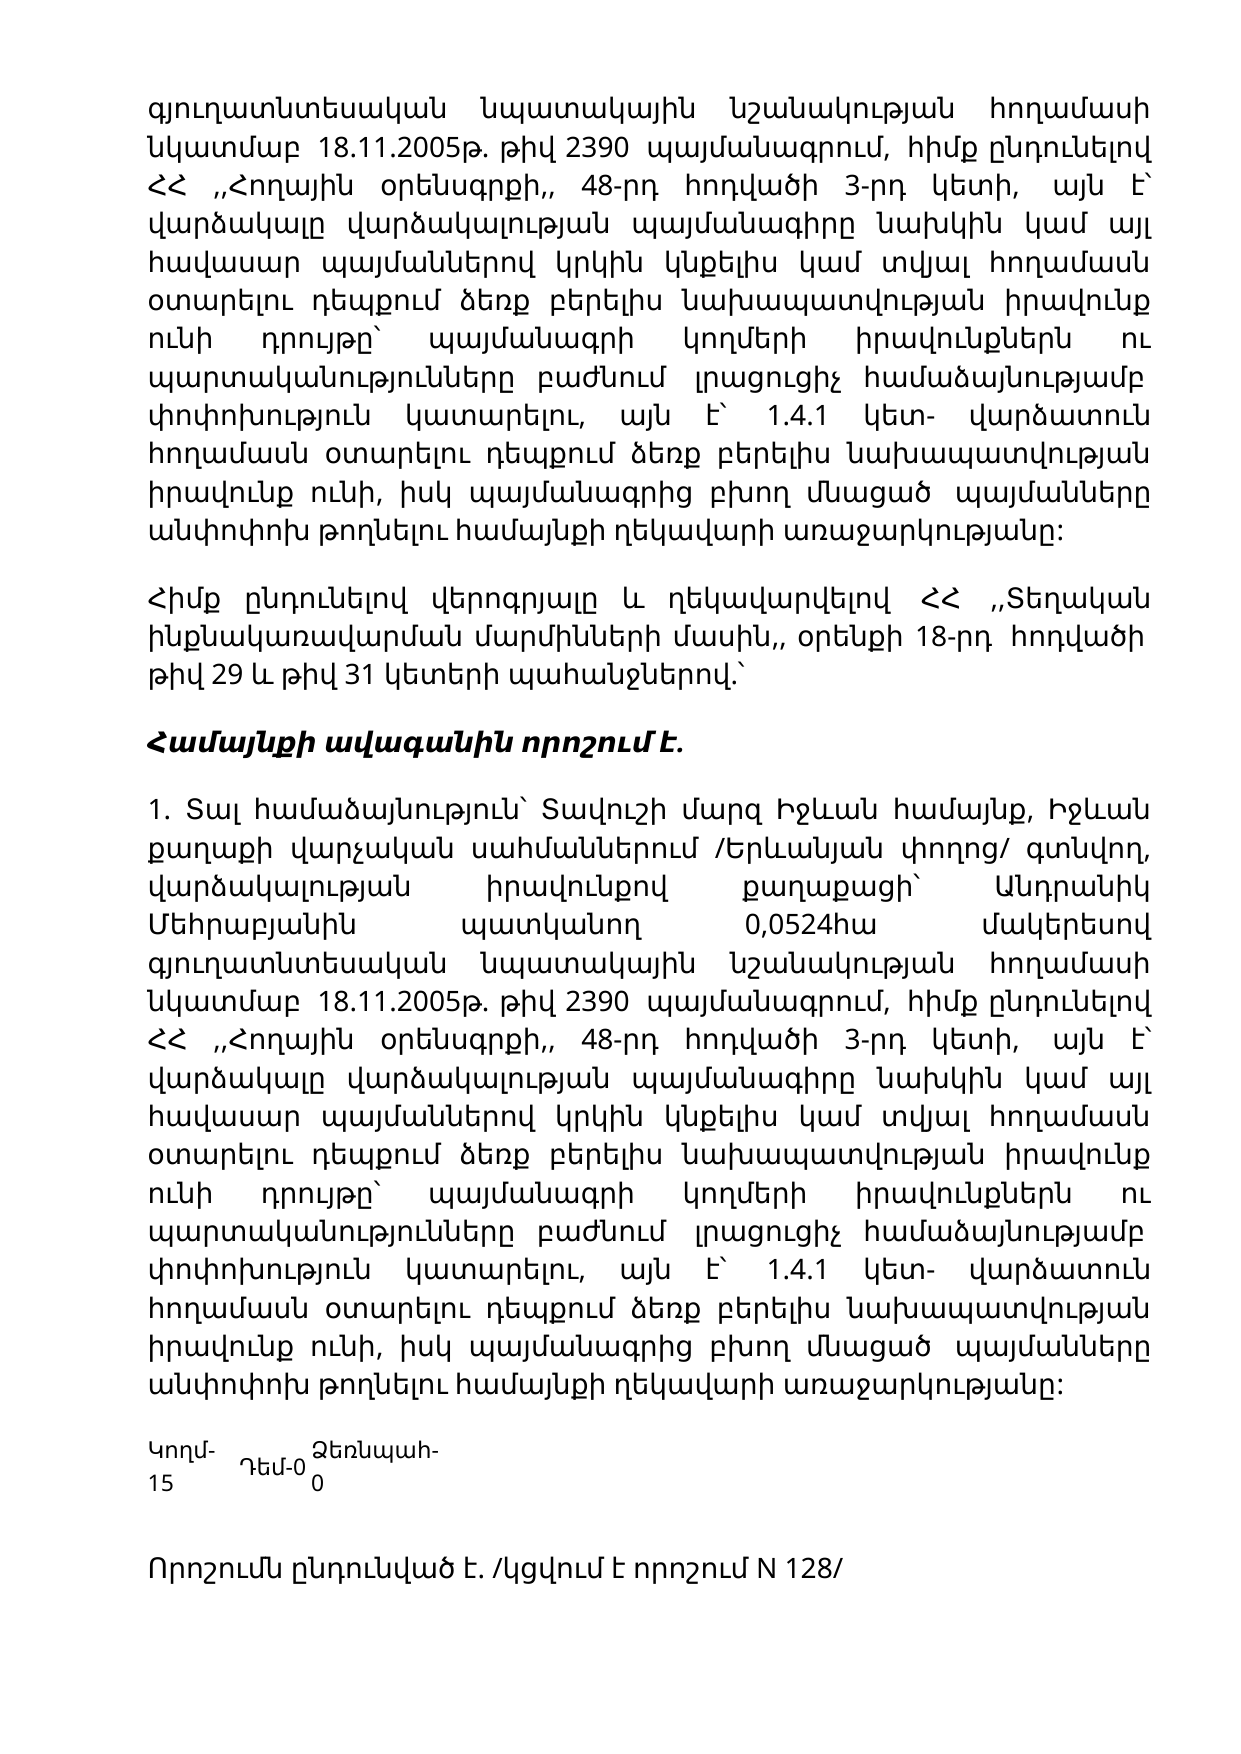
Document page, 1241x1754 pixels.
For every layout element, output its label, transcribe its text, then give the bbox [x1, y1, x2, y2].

text 1. Տալ համաձայնություն՝ Տավուշի մարզ Իջևան համայնք, Իջևան քաղաքի վարչական սահմաններում /Երևանյան փողոց/ գտնվող, վարձակալության իրավունքով քաղաքացի՝ Անդրանիկ Մեհրաբյանին պատկանող 0,0524հա մակերեսով գյուղատնտեսական նպատակային նշանակության հողամասի նկատմաբ 18.11.2005թ. թիվ 2390 պայմանագրում, հիմք ընդունելով ՀՀ ,,Հողային օրենսգրքի,, 48-րդ հոդվածի 3-րդ կետի, այն է՝ վարձակալը վարձակալության պայմանագիրը նախկին կամ այլ հավասար պայմաններով կրկին կնքելիս կամ տվյալ հողամասն օտարելու դեպքում ձեռք բերելիս նախապատվության իրավունք ունի դրույթը՝ պայմանագրի կողմերի իրավունքներն ու պարտականությունները բաժնում լրացուցիչ համաձայնությամբ փոփոխություն կատարելու, այն է՝ 1.4.1 կետ- վարձատուն հողամասն օտարելու դեպքում ձեռք բերելիս նախապատվության իրավունք ունի, իսկ պայմանագրից բխող մնացած պայմանները անփոփոխ թողնելու համայնքի ղեկավարի առաջարկությանը: [147, 789, 1151, 1403]
text Համայնքի ավագանին որոշում է. [147, 722, 1151, 760]
table_header Կողմ-15 [146, 1432, 238, 1519]
text Որոշումն ընդունված է. /կցվում է որոշում N 128/ [147, 1548, 1151, 1586]
table_header Ձեռնպահ-0 [309, 1432, 443, 1519]
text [147, 89, 1151, 549]
text Հիմք ընդունելով վերոգրյալը և ղեկավարվելով ՀՀ ,,Տեղական ինքնակառավարման մարմինների մասին,, օրենքի 18-րդ հոդվածի թիվ 29 և թիվ 31 կետերի պահանջներով.՝ [147, 578, 1151, 693]
table_header Դեմ-0 [238, 1432, 309, 1519]
